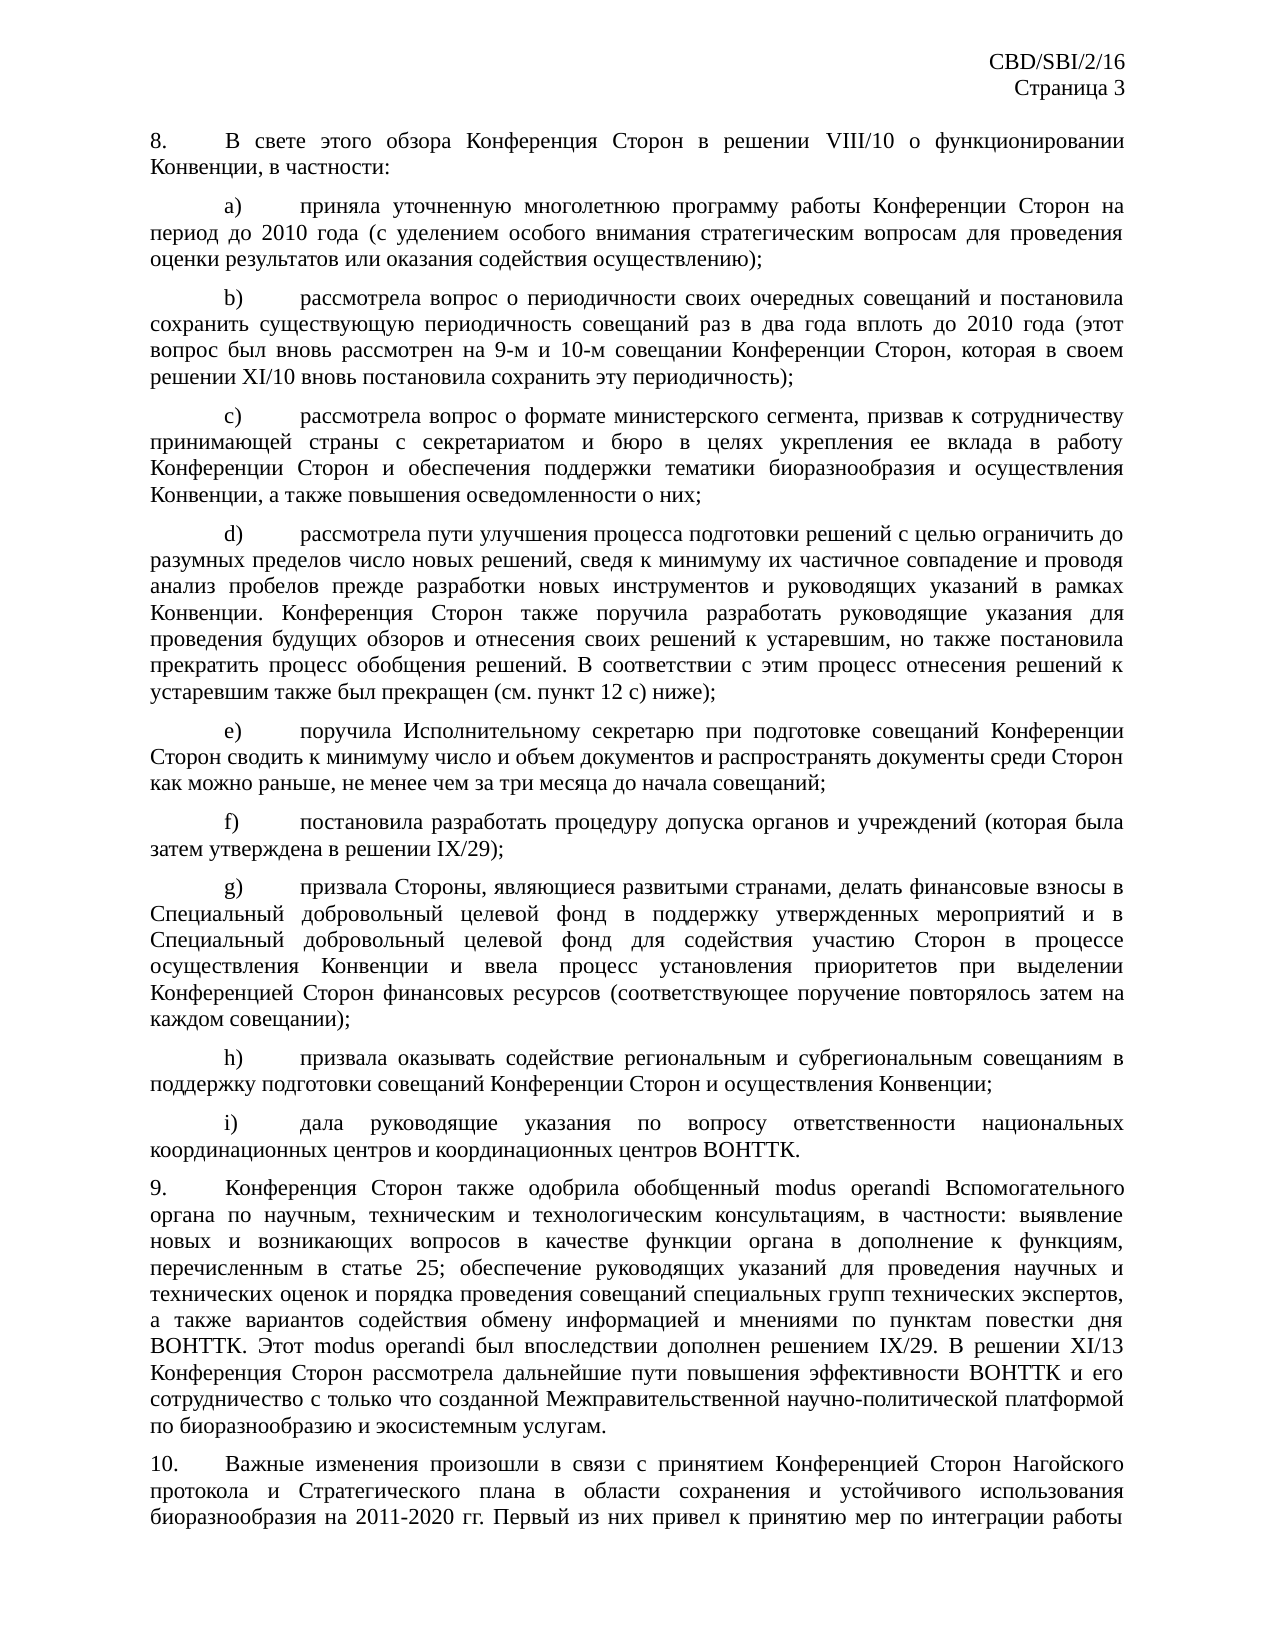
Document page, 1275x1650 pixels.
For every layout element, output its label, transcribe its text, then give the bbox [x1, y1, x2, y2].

list Конференция Сторон также одобрила обобщенный modus operandi Вспомогательного органа по научным, техническим и технологическим консультациям, в частности: выявление новых и возникающих вопросов в качестве функции органа в дополнение к функциям, перечисленным в статье 25; обеспечение руководящих указаний для проведения научных и технических оценок и порядка проведения совещаний специальных групп технических экспертов, а также вариантов содействия обмену информацией и мнениями по пунктам повестки дня ВОНТТК. Этот modus operandi был впоследствии дополнен решением IX/29. В решении XI/13 Конференция Сторон рассмотрела дальнейшие пути повышения эффективности ВОНТТК и его сотрудничество с только что созданной Межправительственной научно-политической платформой по биоразнообразию и экосистемным услугам. [150, 1174, 1125, 1438]
list поручила Исполнительному секретарю при подготовке совещаний Конференции Сторон сводить к минимуму число и объем документов и распространять документы среди Сторон как можно раньше, не менее чем за три месяца до начала совещаний; [150, 717, 1125, 796]
list приняла уточненную многолетнюю программу работы Конференции Сторон на период до 2010 года (с уделением особого внимания стратегическим вопросам для проведения оценки результатов или оказания содействия осуществлению); [150, 192, 1125, 271]
list рассмотрела пути улучшения процесса подготовки решений с целью ограничить до разумных пределов число новых решений, сведя к минимуму их частичное совпадение и проводя анализ пробелов прежде разработки новых инструментов и руководящих указаний в рамках Конвенции. Конференция Сторон также поручила разработать руководящие указания для проведения будущих обзоров и отнесения своих решений к устаревшим, но также постановила прекратить процесс обобщения решений. В соответствии с этим процесс отнесения решений к устаревшим также был прекращен (см. пункт 12 с) ниже); [150, 520, 1125, 704]
list призвала Стороны, являющиеся развитыми странами, делать финансовые взносы в Специальный добровольный целевой фонд в поддержку утвержденных мероприятий и в Специальный добровольный целевой фонд для содействия участию Сторон в процессе осуществления Конвенции и ввела процесс установления приоритетов при выделении Конференцией Сторон финансовых ресурсов (соответствующее поручение повторялось затем на каждом совещании); [150, 873, 1125, 1032]
list постановила разработать процедуру допуска органов и учреждений (которая была затем утверждена в решении IX/29); [150, 808, 1125, 861]
list дала руководящие указания по вопросу ответственности национальных координационных центров и координационных центров ВОНТТК. [150, 1109, 1125, 1162]
list призвала оказывать содействие региональным и субрегиональным совещаниям в поддержку подготовки совещаний Конференции Сторон и осуществления Конвенции; [150, 1044, 1125, 1097]
list рассмотрела вопрос о периодичности своих очередных совещаний и постановила сохранить существующую периодичность совещаний раз в два года вплоть до 2010 года (этот вопрос был вновь рассмотрен на 9-м и 10-м совещании Конференции Сторон, которая в своем решении XI/10 вновь постановила сохранить эту периодичность); [150, 284, 1125, 389]
list В свете этого обзора Конференция Сторон в решении VIII/10 о функционировании Конвенции, в частности: [150, 127, 1125, 180]
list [150, 1451, 1125, 1529]
list рассмотрела вопрос о формате министерского сегмента, призвав к сотрудничеству принимающей страны с секретариатом и бюро в целях укрепления ее вклада в работу Конференции Сторон и обеспечения поддержки тематики биоразнообразия и осуществления Конвенции, а также повышения осведомленности о них; [150, 402, 1125, 507]
